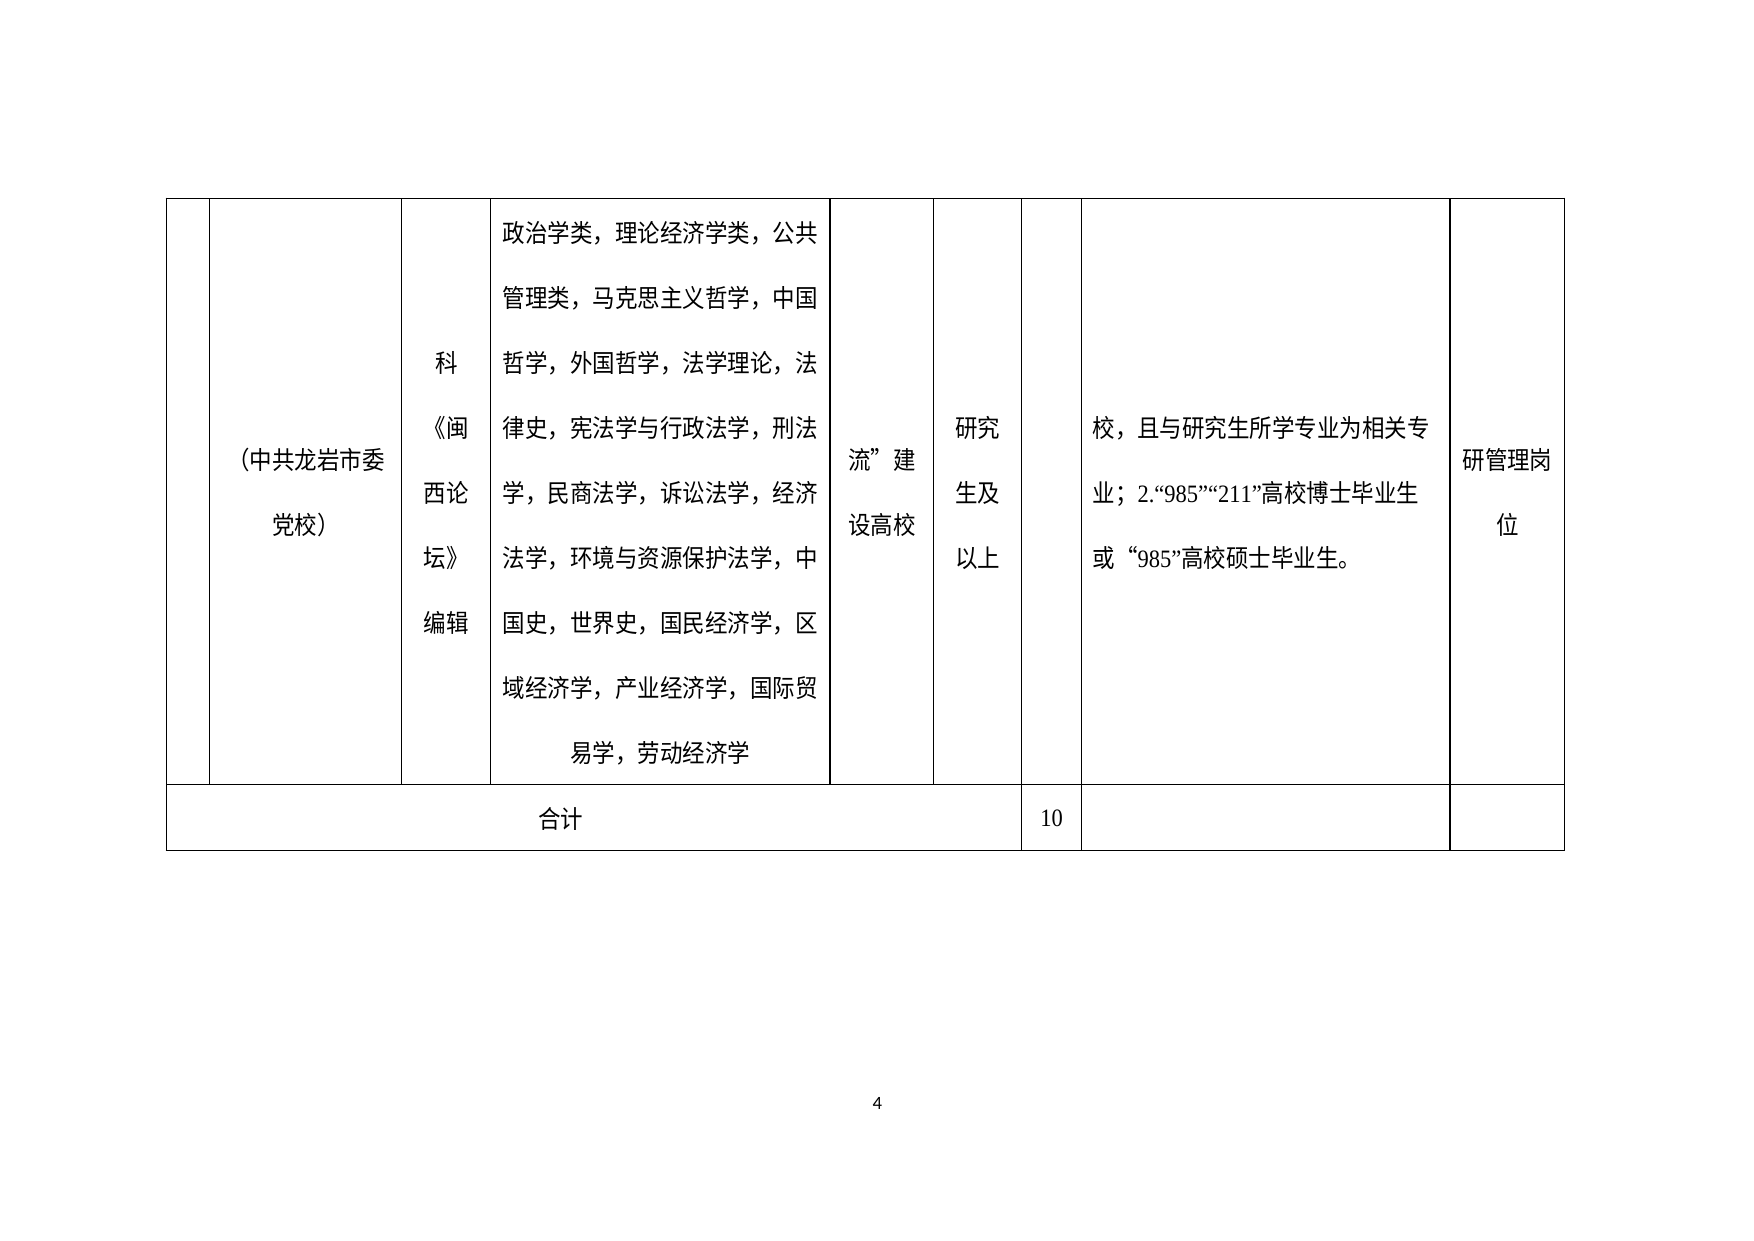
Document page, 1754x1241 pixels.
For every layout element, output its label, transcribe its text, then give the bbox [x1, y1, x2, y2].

table_cell 7 [167, 199, 209, 784]
table_cell 硕士研究生及以上 [934, 199, 1021, 784]
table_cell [1082, 199, 1449, 784]
table_cell “双一流”建设高校 [831, 199, 933, 784]
table_cell [1451, 785, 1564, 850]
table_cell 古田干部学院（中共龙岩市委党校） [210, 199, 401, 784]
table_cell 合计 [167, 785, 1021, 850]
table_cell 科研科《闽西论坛》编辑 [402, 199, 490, 784]
table_cell 编辑、科研管理岗位 [1451, 199, 1564, 784]
table_cell [1082, 785, 1449, 850]
table_cell 2 [1022, 199, 1081, 784]
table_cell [491, 199, 829, 784]
table_cell 10 [1022, 785, 1081, 850]
